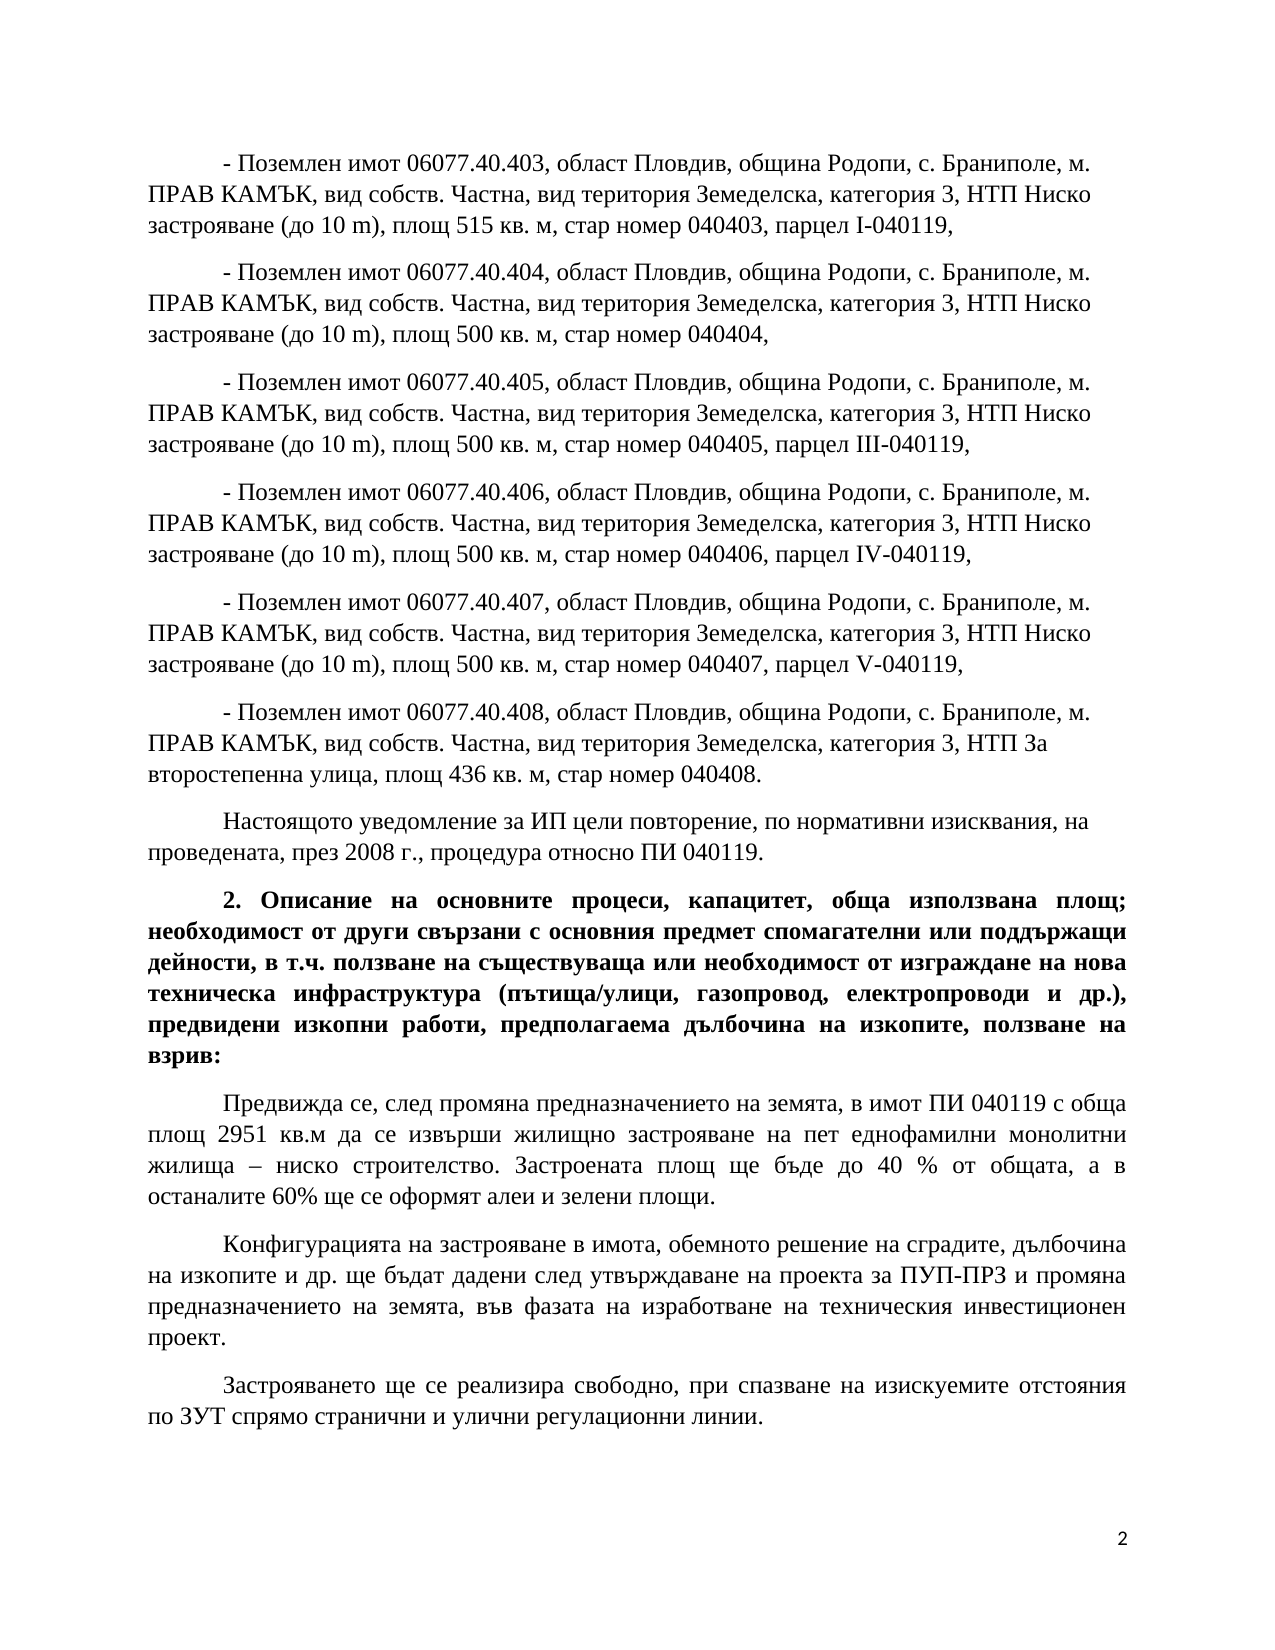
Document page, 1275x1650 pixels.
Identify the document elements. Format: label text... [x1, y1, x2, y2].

text - Поземлен имот 06077.40.407, област Пловдив, община Родопи, с. Браниполе, м. ПРАВ КАМЪК, вид собств. Частна, вид територия Земеделска, категория 3, НТП Ниско застрояване (до 10 m), площ 500 кв. м, стар номер 040407, парцел V-040119, [148, 587, 1127, 678]
text - Поземлен имот 06077.40.403, област Пловдив, община Родопи, с. Браниполе, м. ПРАВ КАМЪК, вид собств. Частна, вид територия Земеделска, категория 3, НТП Ниско застрояване (до 10 m), площ 515 кв. м, стар номер 040403, парцел I-040119, [148, 148, 1127, 238]
text 2. Описание на основните процеси, капацитет, обща използвана площ; необходимост от други свързани с основния предмет спомагателни или поддържащи дейности, в т.ч. ползване на съществуваща или необходимост от изграждане на нова техническа инфраструктура (пътища/улици, газопровод, електропроводи и др.), предвидени изкопни работи, предполагаема дълбочина на изкопите, ползване на взрив: [148, 885, 1127, 1069]
text - Поземлен имот 06077.40.408, област Пловдив, община Родопи, с. Браниполе, м. ПРАВ КАМЪК, вид собств. Частна, вид територия Земеделска, категория 3, НТП За второстепенна улица, площ 436 кв. м, стар номер 040408. [148, 697, 1127, 787]
text - Поземлен имот 06077.40.405, област Пловдив, община Родопи, с. Браниполе, м. ПРАВ КАМЪК, вид собств. Частна, вид територия Земеделска, категория 3, НТП Ниско застрояване (до 10 m), площ 500 кв. м, стар номер 040405, парцел III-040119, [148, 367, 1127, 458]
text Застрояването ще се реализира свободно, при спазване на изискуемите отстояния по ЗУТ спрямо странични и улични регулационни линии. [148, 1370, 1127, 1429]
text Предвижда се, след промяна предназначението на земята, в имот ПИ 040119 с обща площ 2951 кв.м да се извърши жилищно застрояване на пет еднофамилни монолитни жилища – ниско строителство. Застроената площ ще бъде до 40 % от общата, а в останалите 60% ще се оформят алеи и зелени площи. [148, 1088, 1127, 1210]
text - Поземлен имот 06077.40.406, област Пловдив, община Родопи, с. Браниполе, м. ПРАВ КАМЪК, вид собств. Частна, вид територия Земеделска, категория 3, НТП Ниско застрояване (до 10 m), площ 500 кв. м, стар номер 040406, парцел IV-040119, [148, 477, 1127, 568]
text Настоящото уведомление за ИП цели повторение, по нормативни изисквания, на проведената, през 2008 г., процедура относно ПИ 040119. [148, 806, 1127, 866]
text - Поземлен имот 06077.40.404, област Пловдив, община Родопи, с. Браниполе, м. ПРАВ КАМЪК, вид собств. Частна, вид територия Земеделска, категория 3, НТП Ниско застрояване (до 10 m), площ 500 кв. м, стар номер 040404, [148, 257, 1127, 348]
text Конфигурацията на застрояване в имота, обемното решение на сградите, дълбочина на изкопите и др. ще бъдат дадени след утвърждаване на проекта за ПУП-ПРЗ и промяна предназначението на земята, във фазата на изработване на техническия инвестиционен проект. [148, 1229, 1127, 1351]
